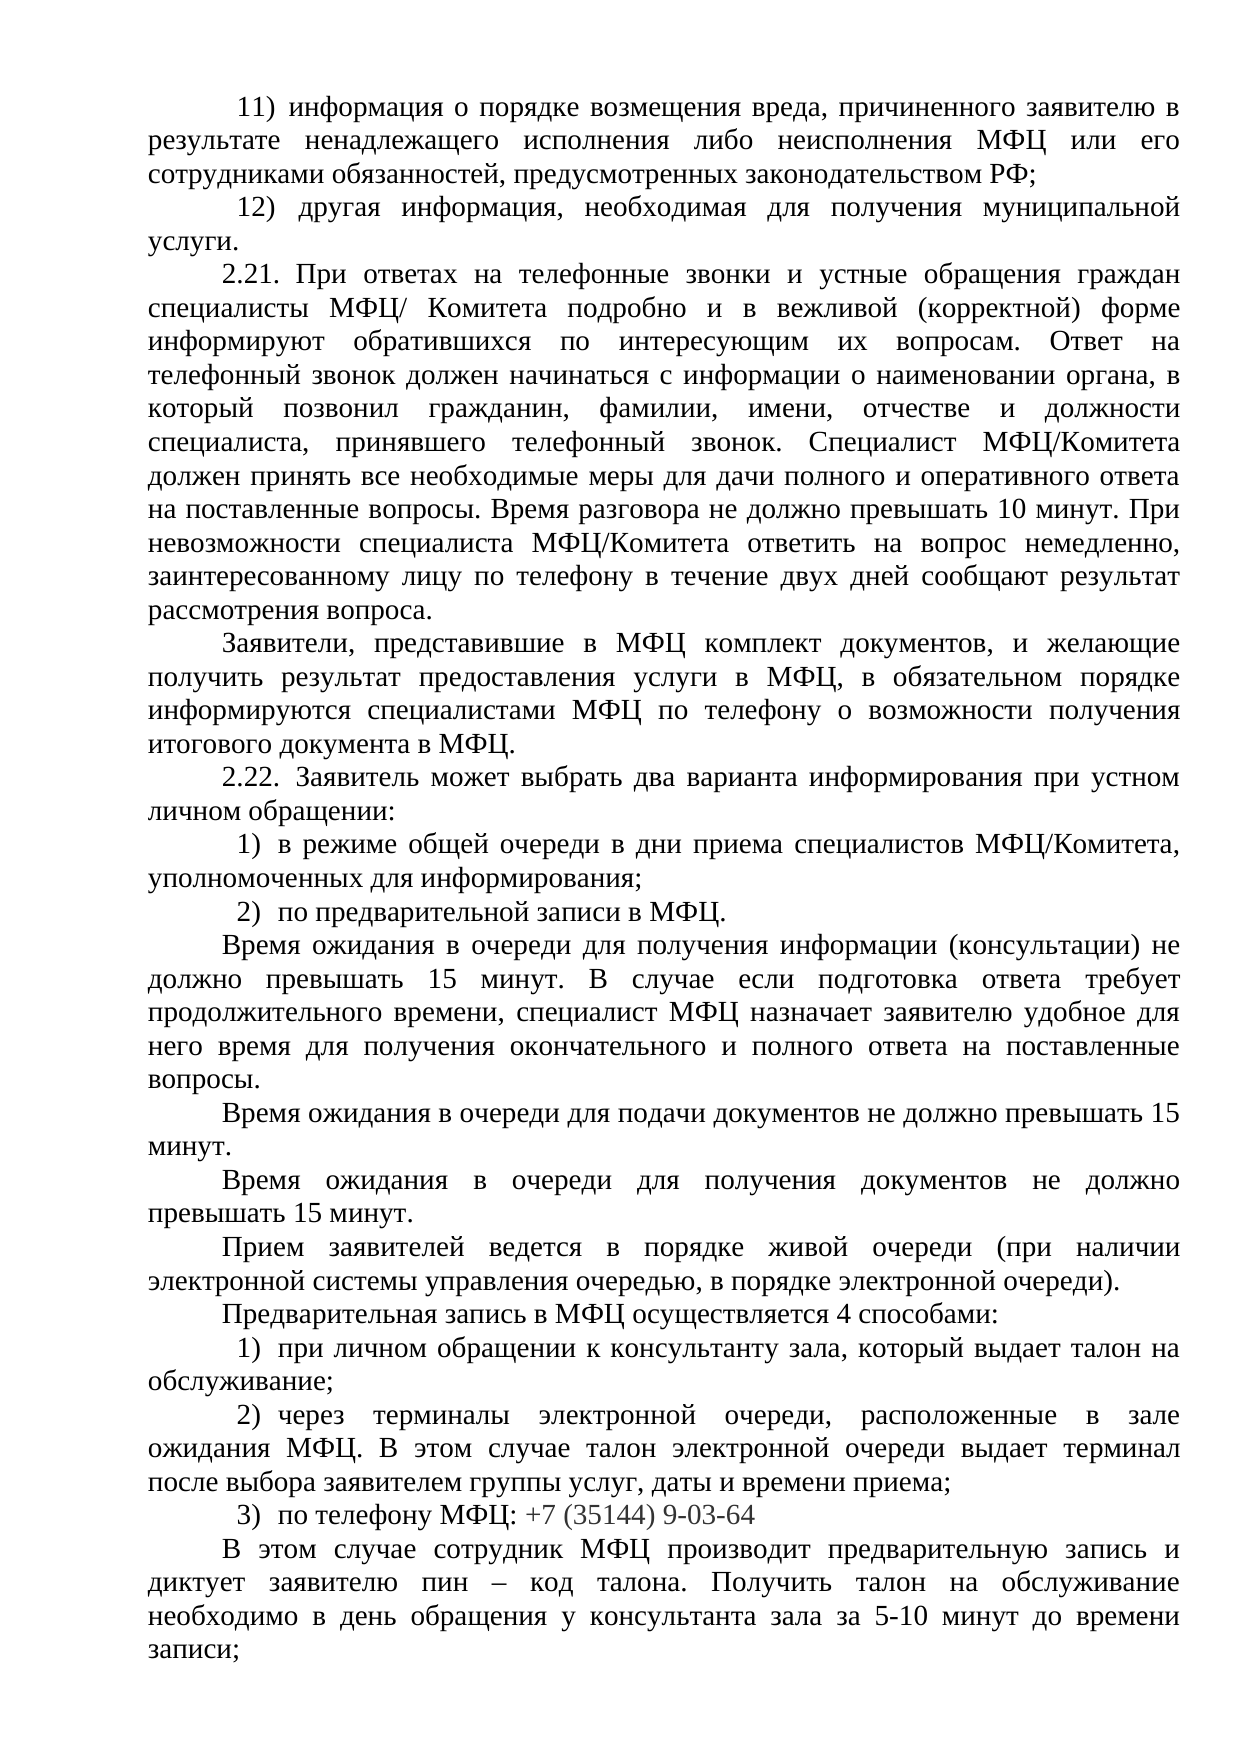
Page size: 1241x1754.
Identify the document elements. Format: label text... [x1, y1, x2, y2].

list через терминалы электронной очереди, расположенные в зале ожидания МФЦ. В этом случае талон электронной очереди выдает терминал после выбора заявителем группы услуг, даты и времени приема; [148, 1397, 1181, 1497]
text В этом случае сотрудник МФЦ производит предварительную запись и диктует заявителю пин – код талона. Получить талон на обслуживание необходимо в день обращения у консультанта зала за 5-10 минут до времени записи; [148, 1531, 1181, 1665]
text 2.22. Заявитель может выбрать два варианта информирования при устном личном обращении: [148, 759, 1181, 827]
text Время ожидания в очереди для подачи документов не должно превышать 15 минут. [148, 1095, 1181, 1162]
text 2.21. При ответах на телефонные звонки и устные обращения граждан специалисты МФЦ/ Комитета подробно и в вежливой (корректной) форме информируют обратившихся по интересующим их вопросам. Ответ на телефонный звонок должен начинаться с информации о наименовании органа, в который позвонил гражданин, фамилии, имени, отчестве и должности специалиста, принявшего телефонный звонок. Специалист МФЦ/Комитета должен принять все необходимые меры для дачи полного и оперативного ответа на поставленные вопросы. Время разговора не должно превышать 10 минут. При невозможности специалиста МФЦ/Комитета ответить на вопрос немедленно, заинтересованному лицу по телефону в течение двух дней сообщают результат рассмотрения вопроса. [148, 256, 1181, 625]
list по телефону МФЦ: +7 (35144) 9-03-64 [148, 1497, 1181, 1531]
text Время ожидания в очереди для получения документов не должно превышать 15 минут. [148, 1162, 1181, 1229]
list в режиме общей очереди в дни приема специалистов МФЦ/Комитета, уполномоченных для информирования; [148, 827, 1181, 894]
text Предварительная запись в МФЦ осуществляется 4 способами: [148, 1296, 1181, 1330]
list другая информация, необходимая для получения муниципальной услуги. [148, 189, 1181, 256]
text Время ожидания в очереди для получения информации (консультации) не должно превышать 15 минут. В случае если подготовка ответа требует продолжительного времени, специалист МФЦ назначает заявителю удобное для него время для получения окончательного и полного ответа на поставленные вопросы. [148, 927, 1181, 1095]
text Прием заявителей ведется в порядке живой очереди (при наличии электронной системы управления очередью, в порядке электронной очереди). [148, 1229, 1181, 1296]
list при личном обращении к консультанту зала, который выдает талон на обслуживание; [148, 1330, 1181, 1397]
list информация о порядке возмещения вреда, причиненного заявителю в результате ненадлежащего исполнения либо неисполнения МФЦ или его сотрудниками обязанностей, предусмотренных законодательством РФ; [148, 89, 1181, 189]
list по предварительной записи в МФЦ. [148, 894, 1181, 927]
text Заявители, представившие в МФЦ комплект документов, и желающие получить результат предоставления услуги в МФЦ, в обязательном порядке информируются специалистами МФЦ по телефону о возможности получения итогового документа в МФЦ. [148, 625, 1181, 759]
